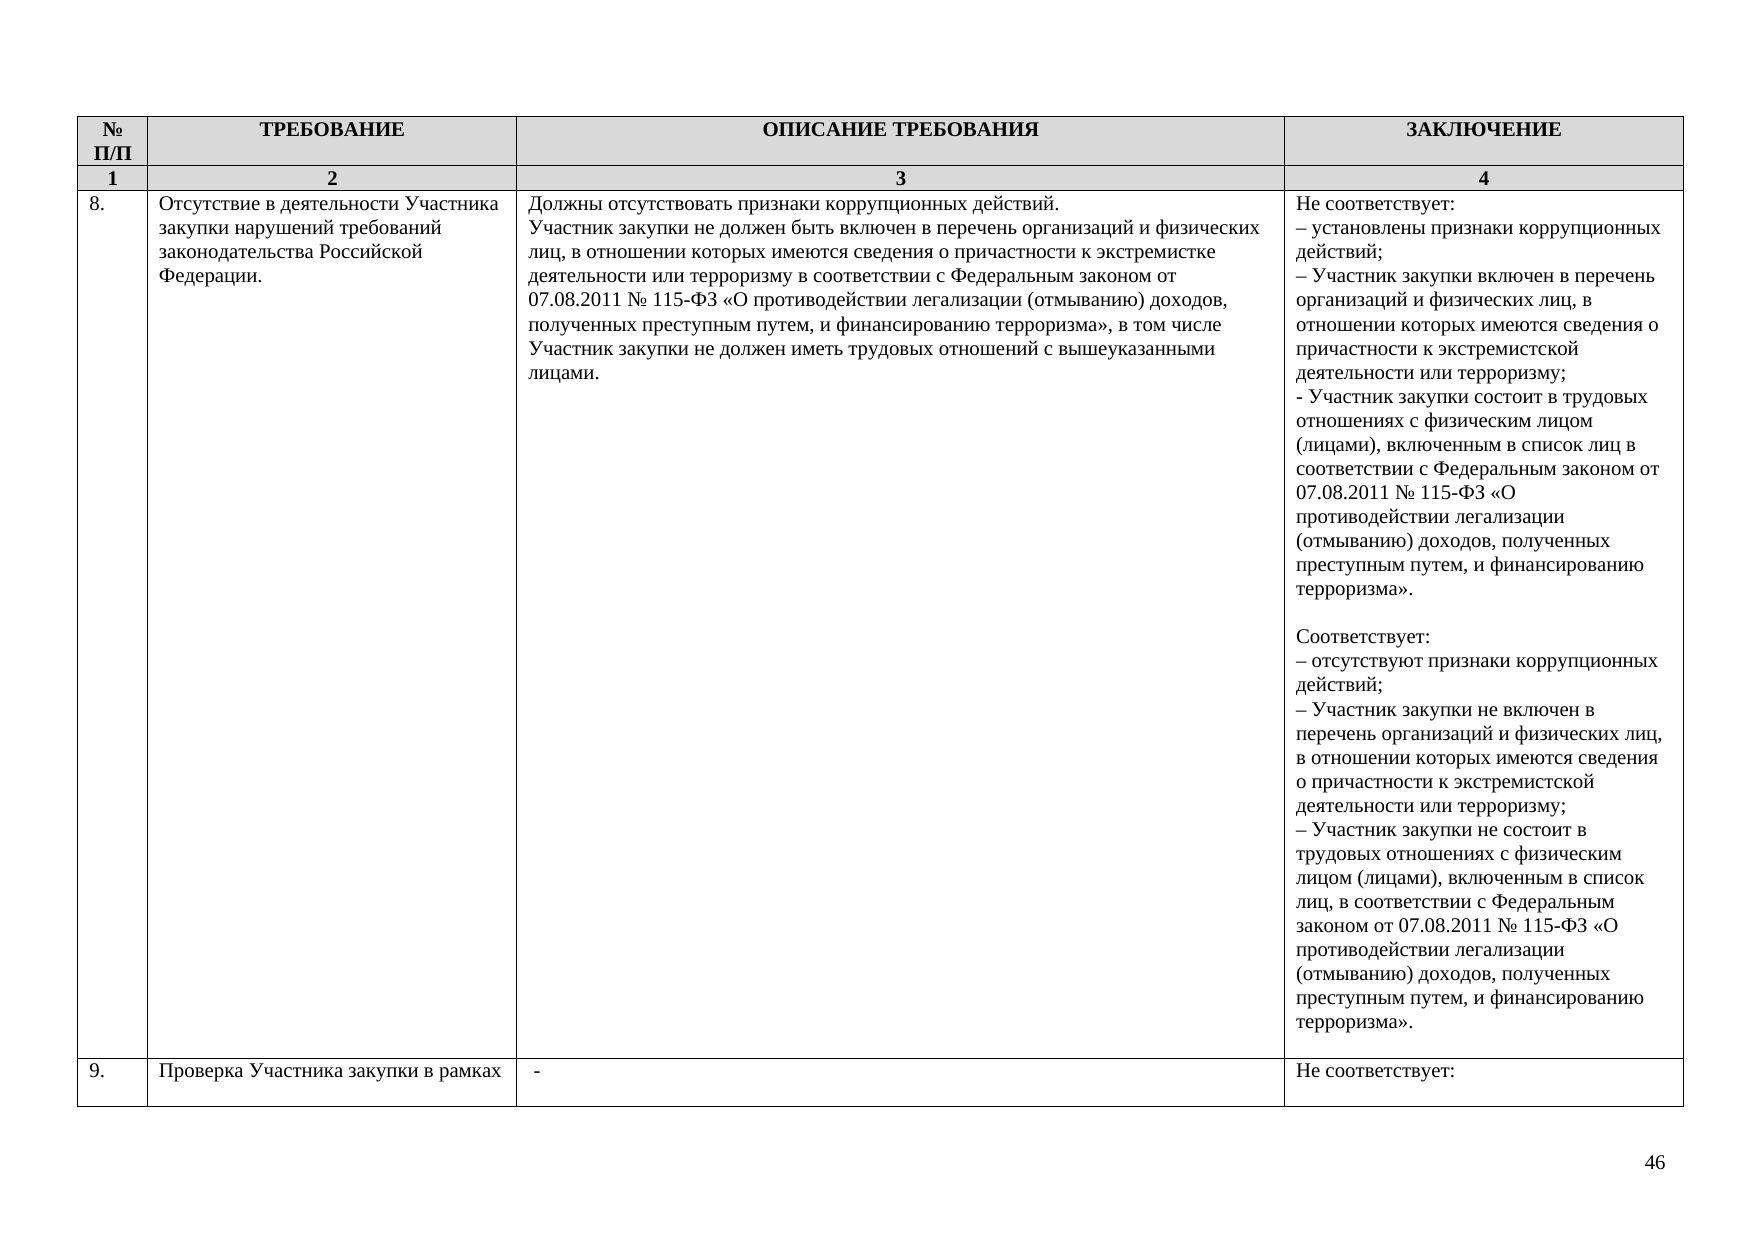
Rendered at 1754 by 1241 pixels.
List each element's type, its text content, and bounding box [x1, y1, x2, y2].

table_cell Отсутствие в деятельности Участника закупки нарушений требований законодательства Российской Федерации. [148, 191, 516, 1057]
table_cell Не соответствует: ‒ установлены признаки коррупционных действий; ‒ Участник закупки включен в перечень организаций и физических лиц, в отношении которых имеются сведения о причастности к экстремистской деятельности или терроризму; - Участник закупки состоит в трудовых отношениях с физическим лицом (лицами), включенным в список лиц в соответствии с Федеральным законом от 07.08.2011 № 115-ФЗ «О противодействии легализации (отмыванию) доходов, полученных преступным путем, и финансированию терроризма». Соответствует: ‒ отсутствуют признаки коррупционных действий; ‒ Участник закупки не включен в перечень организаций и физических лиц, в отношении которых имеются сведения о причастности к экстремистской деятельности или терроризму; ‒ Участник закупки не состоит в трудовых отношениях с физическим лицом (лицами), включенным в список лиц, в соответствии с Федеральным законом от 07.08.2011 № 115-ФЗ «О противодействии легализации (отмыванию) доходов, полученных преступным путем, и финансированию терроризма». [1285, 191, 1683, 1057]
table_header ЗАКЛЮЧЕНИЕ [1285, 117, 1683, 165]
table_cell 2 [148, 166, 516, 190]
table_header ТРЕБОВАНИЕ [148, 117, 516, 165]
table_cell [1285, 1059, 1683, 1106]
table_cell Должны отсутствовать признаки коррупционных действий. Участник закупки не должен быть включен в перечень организаций и физических лиц, в отношении которых имеются сведения о причастности к экстремистке деятельности или терроризму в соответствии с Федеральным законом от 07.08.2011 № 115-ФЗ «О противодействии легализации (отмыванию) доходов, полученных преступным путем, и финансированию терроризма», в том числе Участник закупки не должен иметь трудовых отношений с вышеуказанными лицами. [517, 191, 1284, 1057]
table_header № П/П [78, 117, 147, 165]
table_cell 1 [78, 166, 147, 190]
table_header ОПИСАНИЕ ТРЕБОВАНИЯ [517, 117, 1284, 165]
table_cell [148, 1059, 516, 1106]
table_cell 8. [78, 191, 147, 1057]
table_cell 3 [517, 166, 1284, 190]
table_cell 4 [1285, 166, 1683, 190]
table_cell - [517, 1059, 1284, 1106]
table_cell 9. [78, 1059, 147, 1106]
